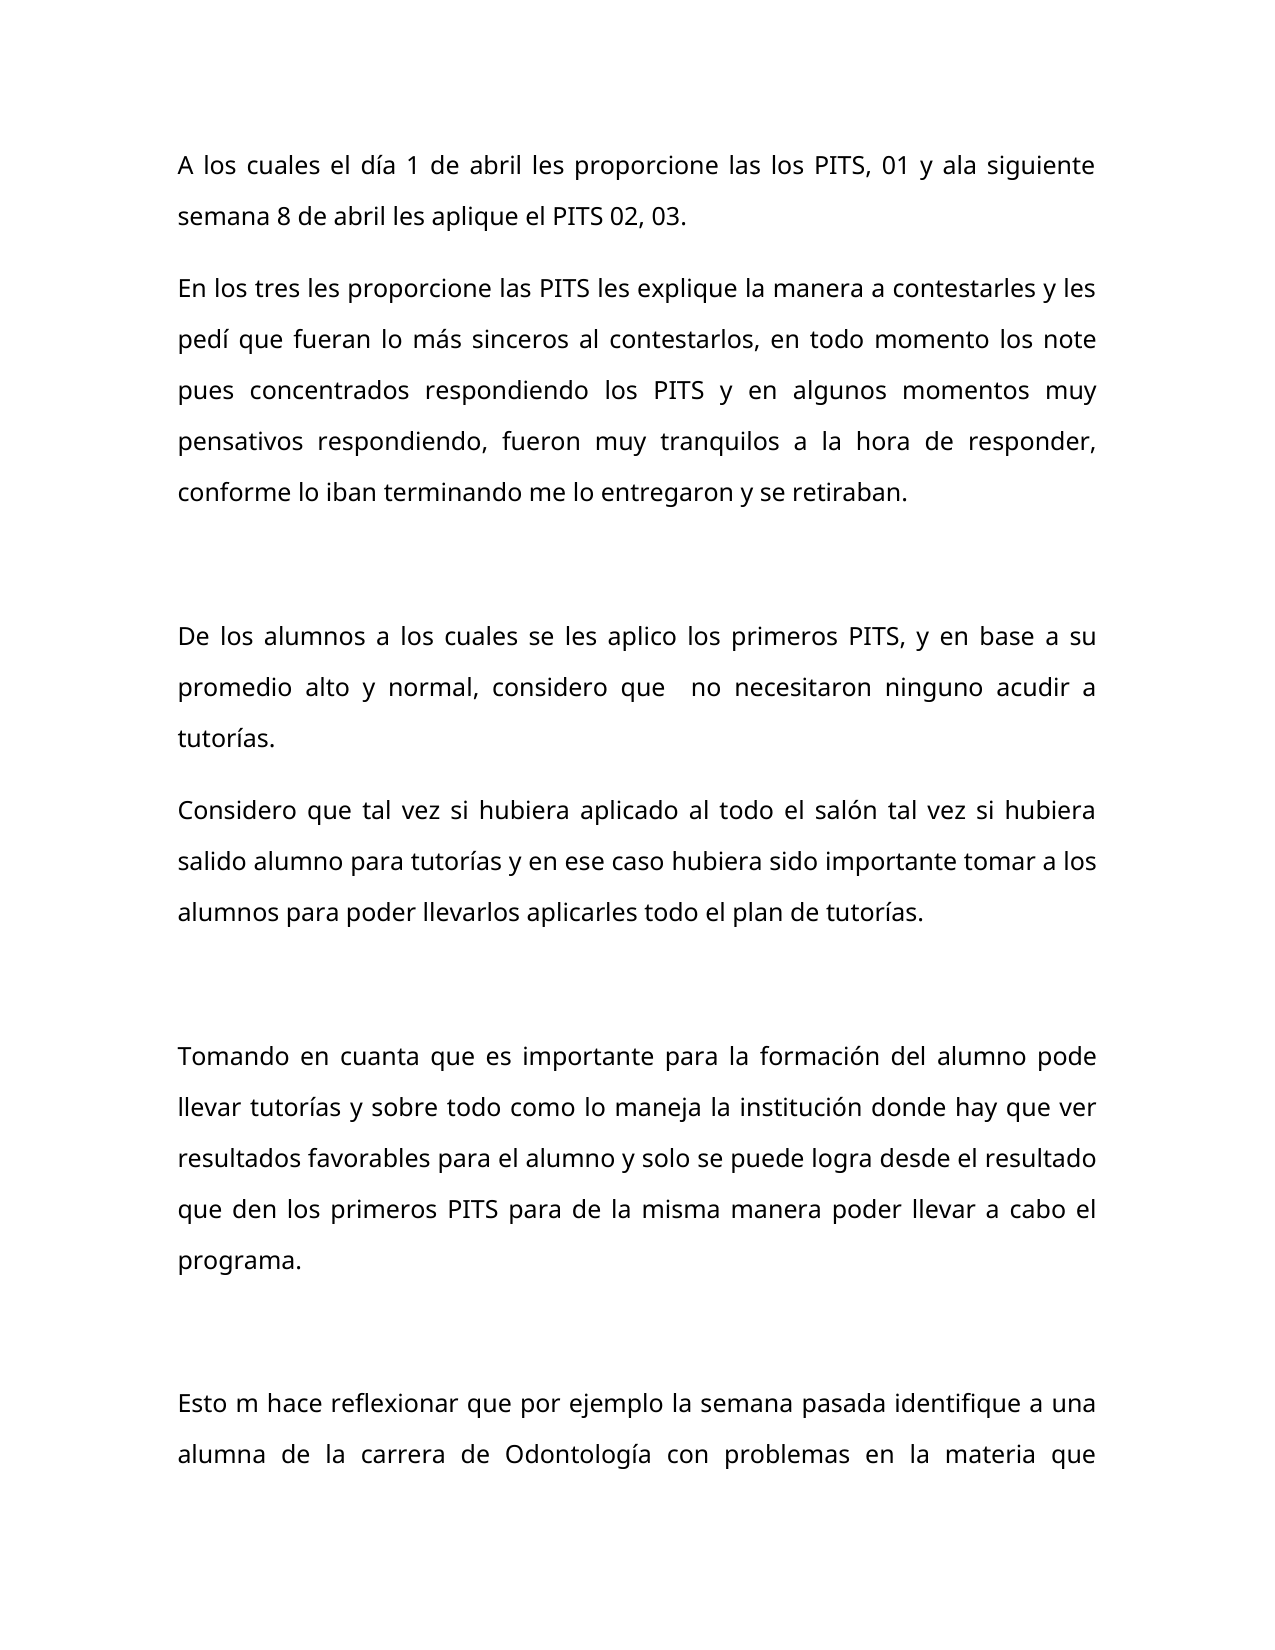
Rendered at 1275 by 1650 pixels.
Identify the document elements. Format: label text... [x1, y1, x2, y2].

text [177, 1386, 1098, 1471]
text Considero que tal vez si hubiera aplicado al todo el salón tal vez si hubiera salido alumno para tutorías y en ese caso hubiera sido importante tomar a los alumnos para poder llevarlos aplicarles todo el plan de tutorías. [177, 792, 1098, 928]
text En los tres les proporcione las PITS les explique la manera a contestarles y les pedí que fueran lo más sinceros al contestarlos, en todo momento los note pues concentrados respondiendo los PITS y en algunos momentos muy pensativos respondiendo, fueron muy tranquilos a la hora de responder, conforme lo iban terminando me lo entregaron y se retiraban. [177, 271, 1098, 509]
text De los alumnos a los cuales se les aplico los primeros PITS, y en base a su promedio alto y normal, considero que no necesitaron ninguno acudir a tutorías. [177, 618, 1098, 754]
text Tomando en cuanta que es importante para la formación del alumno pode llevar tutorías y sobre todo como lo maneja la institución donde hay que ver resultados favorables para el alumno y solo se puede logra desde el resultado que den los primeros PITS para de la misma manera poder llevar a cabo el programa. [177, 1038, 1098, 1276]
text A los cuales el día 1 de abril les proporcione las los PITS, 01 y ala siguiente semana 8 de abril les aplique el PITS 02, 03. [177, 148, 1098, 233]
